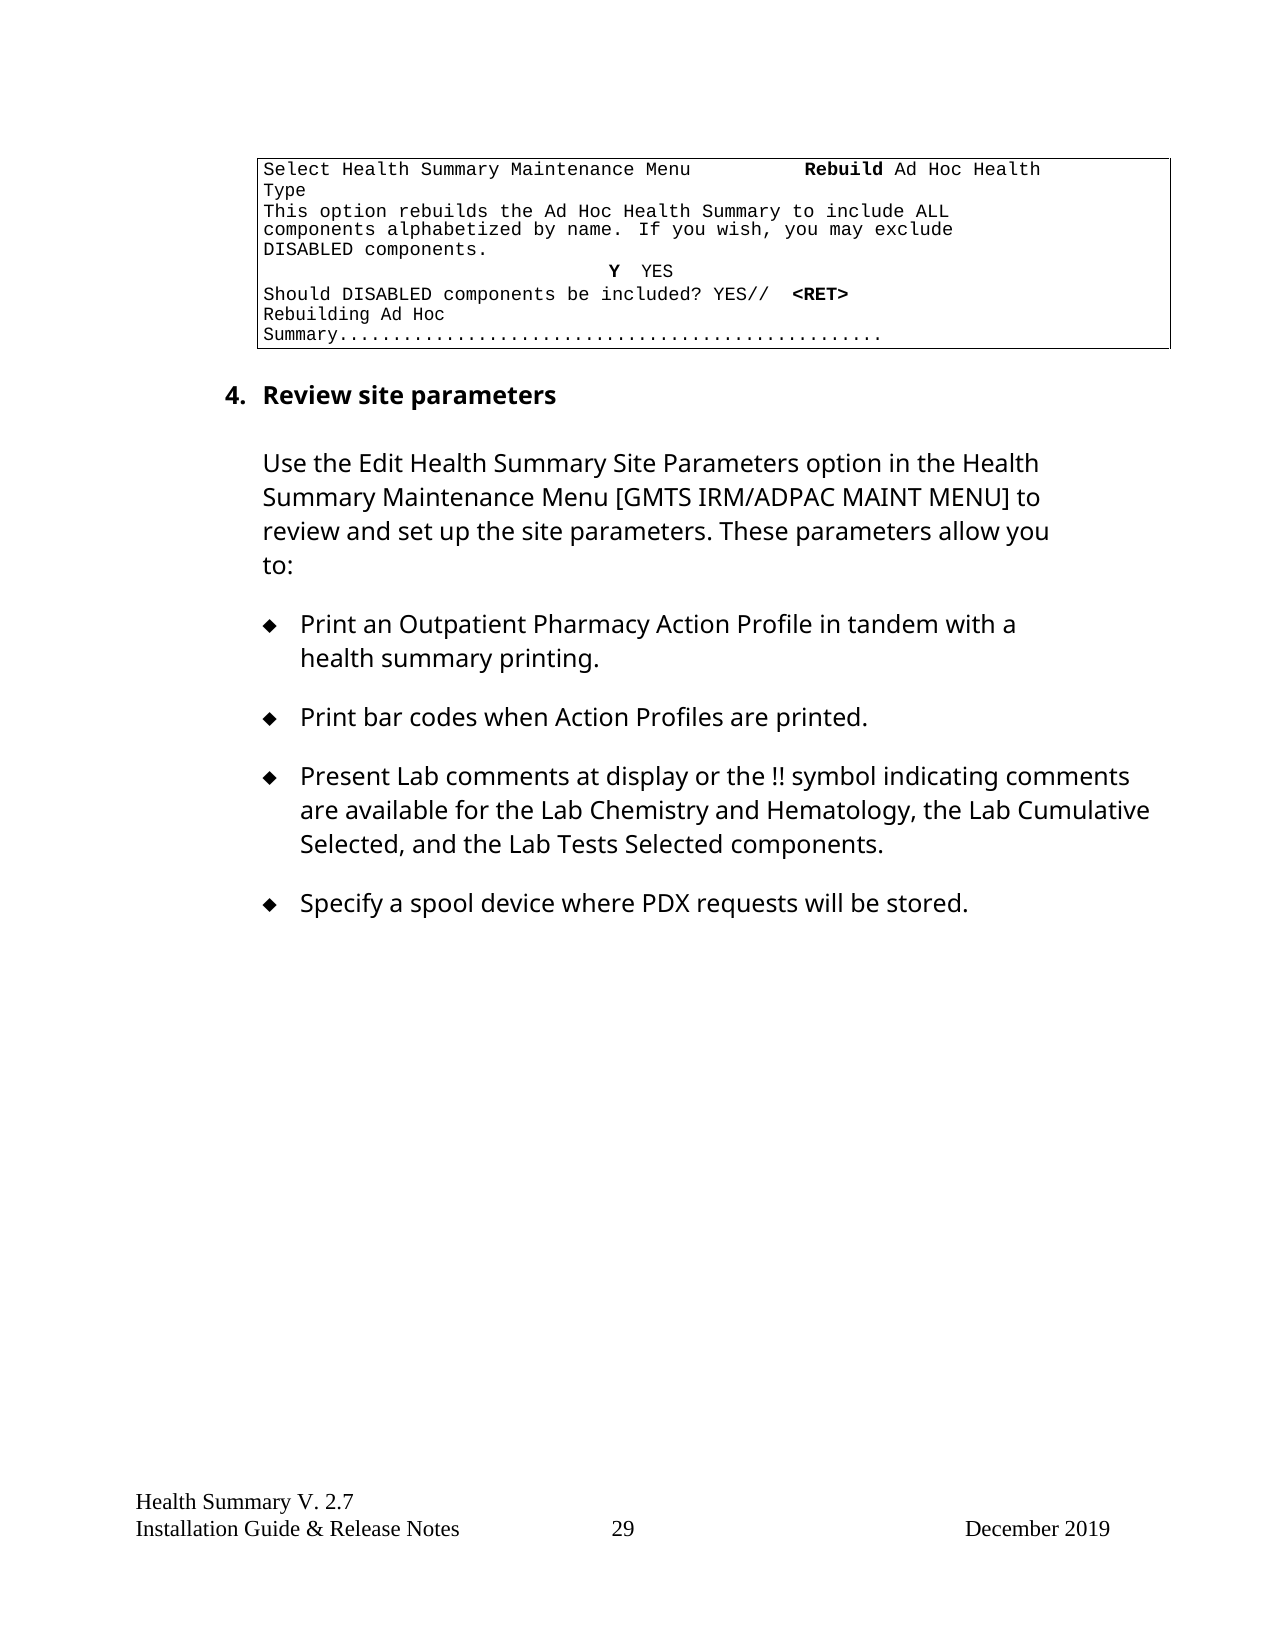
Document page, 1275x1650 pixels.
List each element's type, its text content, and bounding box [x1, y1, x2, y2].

list Print bar codes when Action Profiles are printed. [262, 699, 1181, 733]
list Specify a spool device where PDX requests will be stored. [262, 885, 1181, 919]
list Print an Outpatient Pharmacy Action Profile in tandem with a health summary printing. [262, 606, 1028, 674]
text Use the Edit Health Summary Site Parameters option in the Health Summary Maintenance Menu [GMTS IRM/ADPAC MAINT MENU] to review and set up the site parameters. These parameters allow you to: [262, 445, 1079, 582]
subtitle Review site parameters [225, 377, 1181, 412]
list Present Lab comments at display or the !! symbol indicating comments are available for the Lab Chemistry and Hematology, the Lab Cumulative Selected, and the Lab Tests Selected components. [262, 758, 1158, 861]
